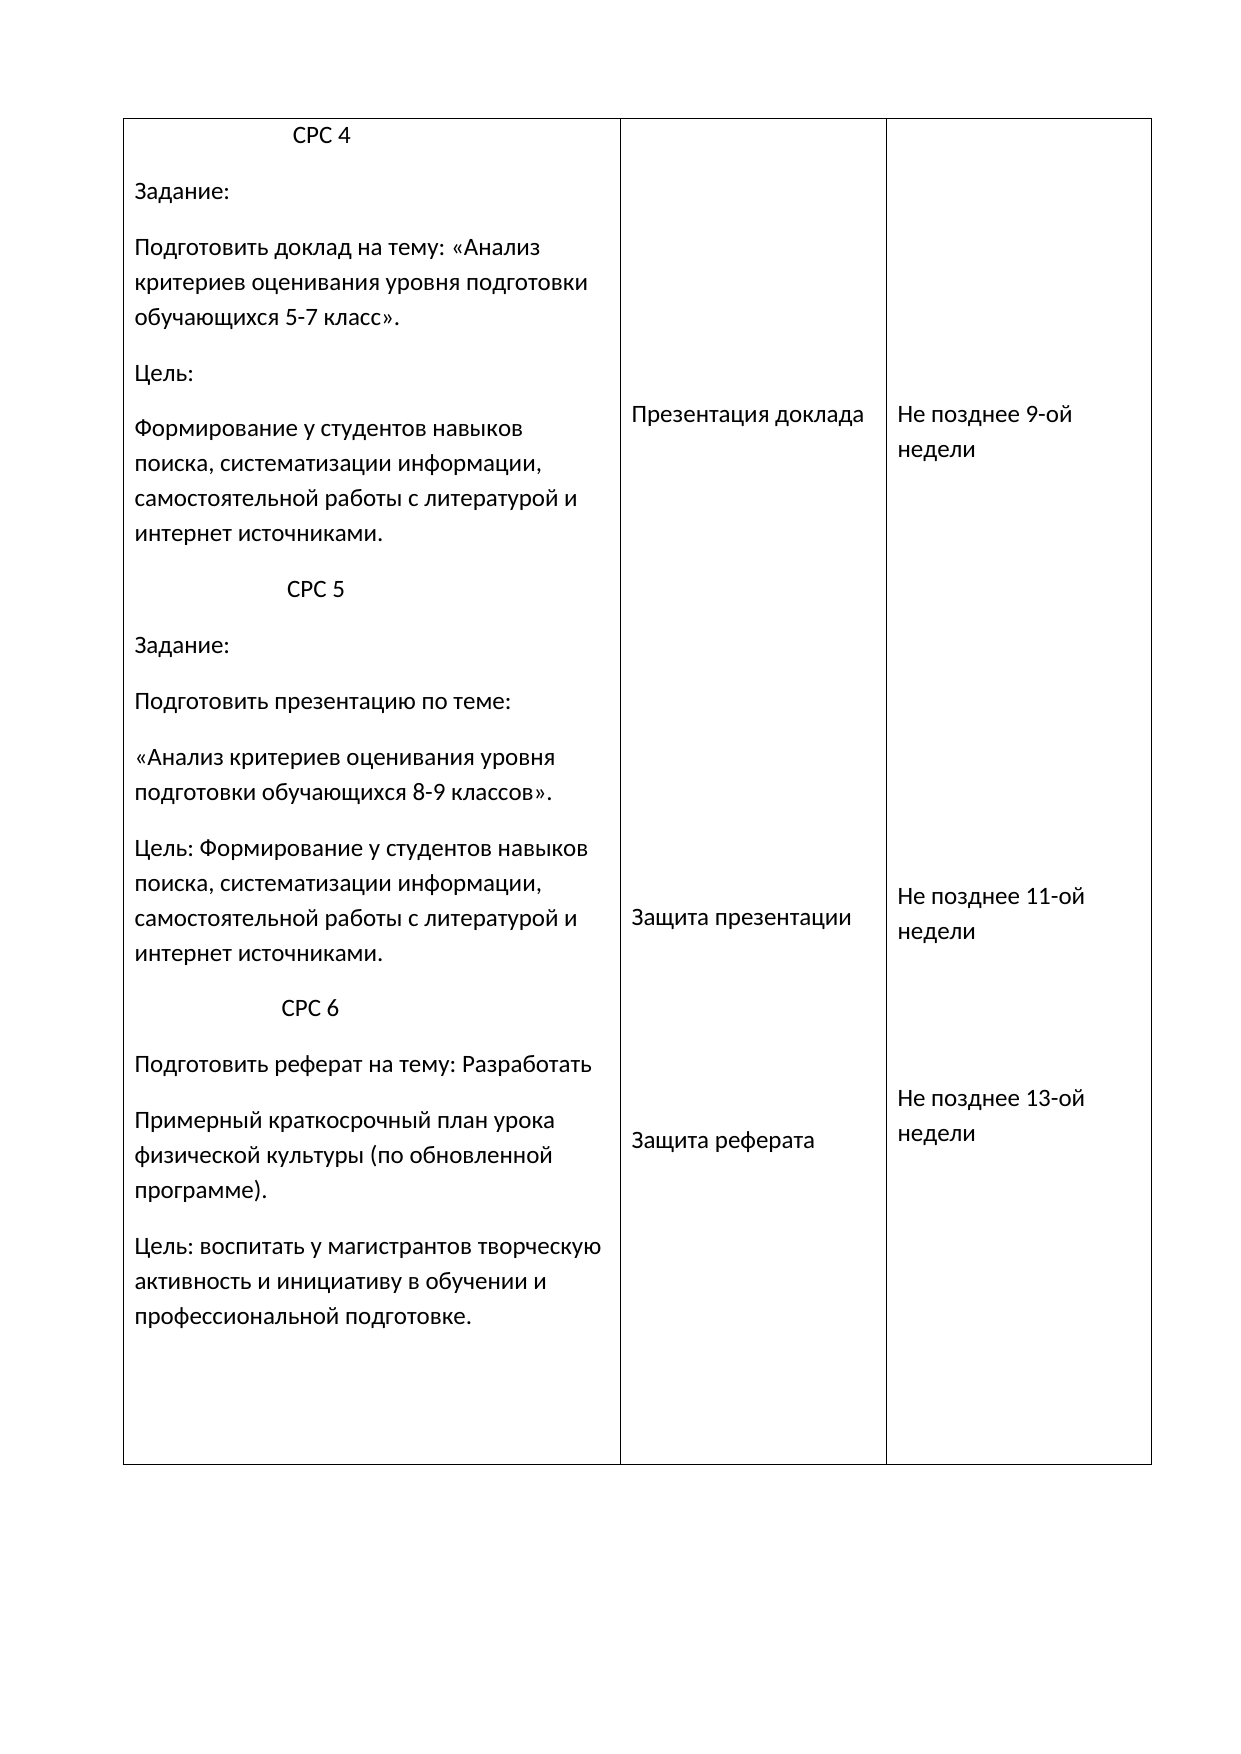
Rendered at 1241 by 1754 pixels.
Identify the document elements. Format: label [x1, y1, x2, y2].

table_header [124, 119, 620, 1464]
table_header [887, 119, 1151, 1464]
table_header [621, 119, 886, 1464]
